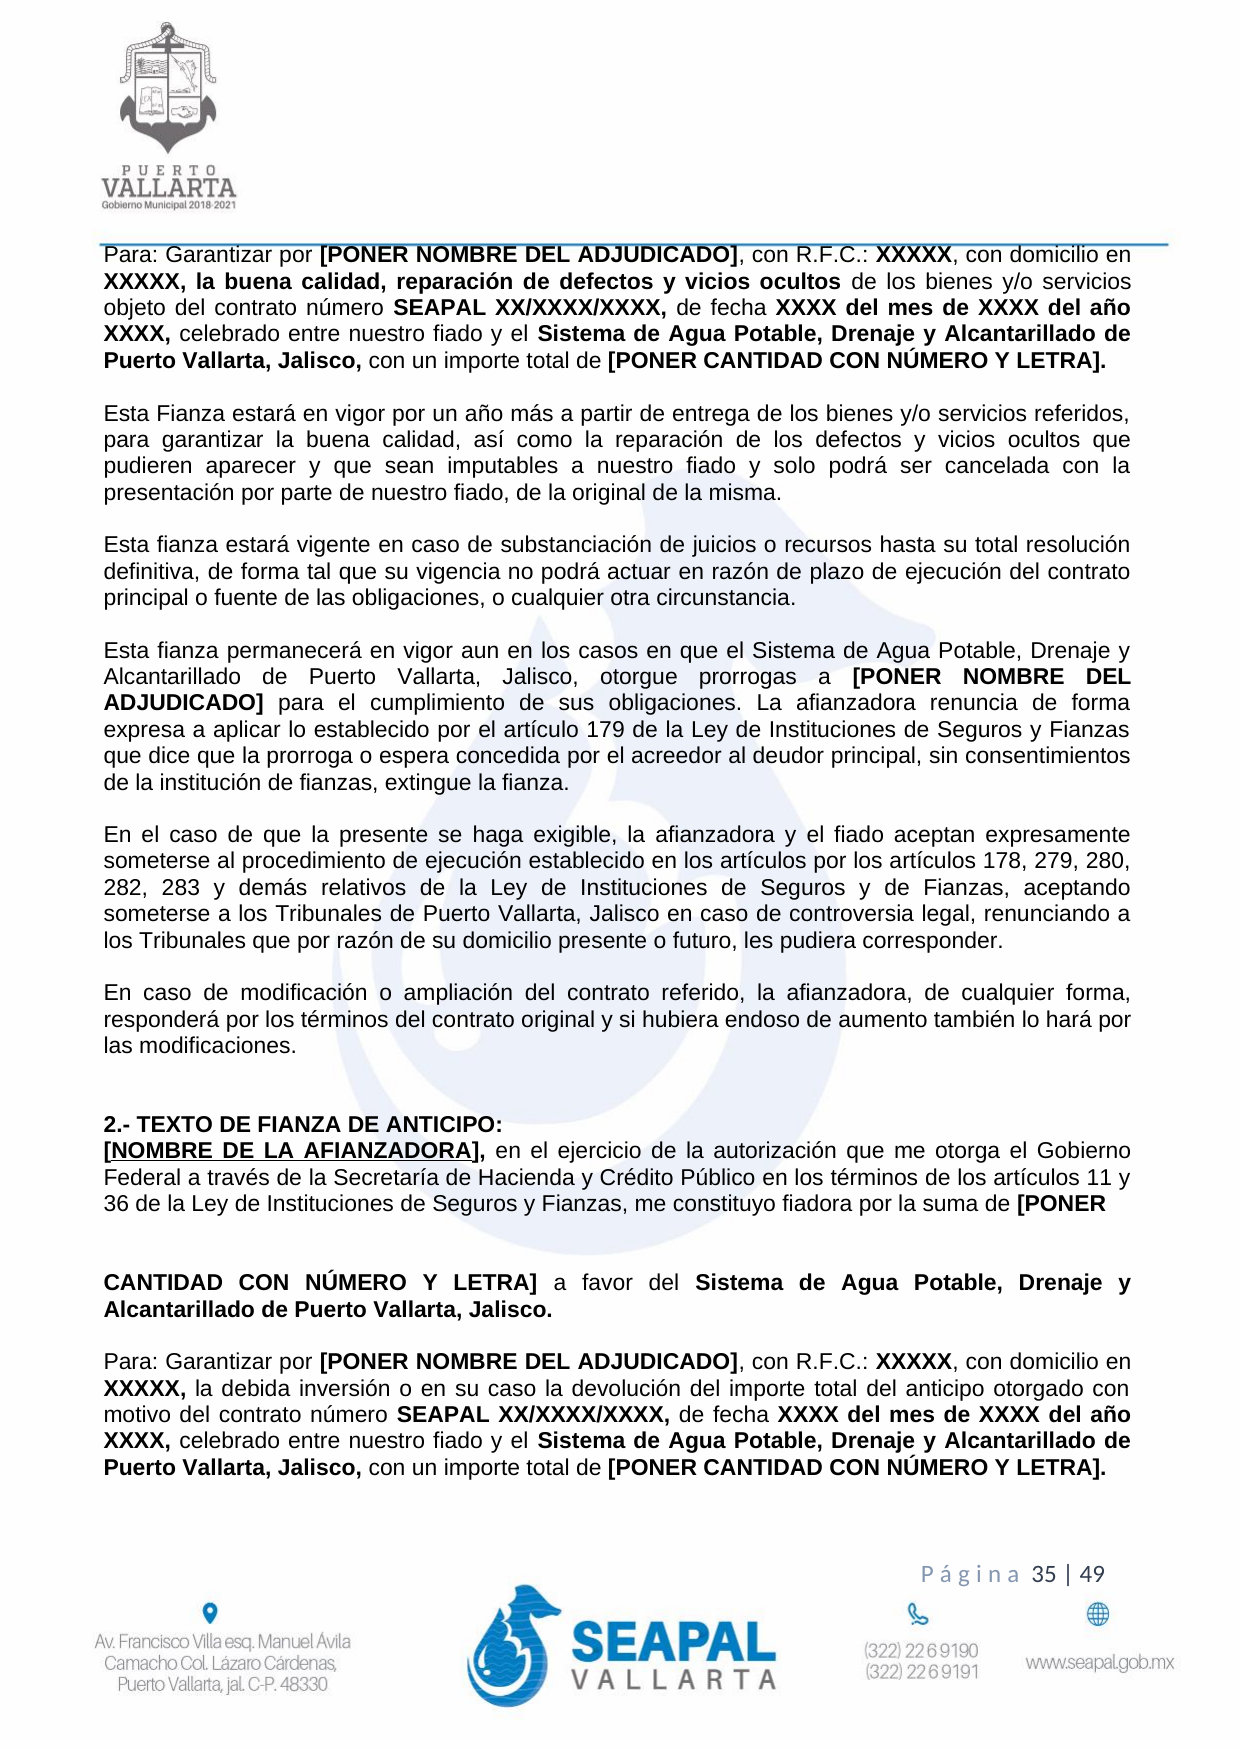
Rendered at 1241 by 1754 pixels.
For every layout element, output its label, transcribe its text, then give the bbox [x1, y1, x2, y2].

text Esta Fianza estará en vigor por un año más a partir de entrega de los bienes y/o servicios referidos, para garantizar la buena calidad, así como la reparación de los defectos y vicios ocultos que pudieren aparecer y que sean imputables a nuestro fiado y solo podrá ser cancelada con la presentación por parte de nuestro fiado, de la original de la misma. [103, 399, 1132, 505]
text En caso de modificación o ampliación del contrato referido, la afianzadora, de cualquier forma, responderá por los términos del contrato original y si hubiera endoso de aumento también lo hará por las modificaciones. [103, 979, 1132, 1058]
text Para: Garantizar por [PONER NOMBRE DEL ADJUDICADO], con R.F.C.: XXXXX, con domicilio en XXXXX, la buena calidad, reparación de defectos y vicios ocultos de los bienes y/o servicios objeto del contrato número SEAPAL XX/XXXX/XXXX, de fecha XXXX del mes de XXXX del año XXXX, celebrado entre nuestro fiado y el Sistema de Agua Potable, Drenaje y Alcantarillado de Puerto Vallarta, Jalisco, con un importe total de [PONER CANTIDAD CON NÚMERO Y LETRA]. [103, 241, 1132, 373]
text Para: Garantizar por [PONER NOMBRE DEL ADJUDICADO], con R.F.C.: XXXXX, con domicilio en XXXXX, la debida inversión o en su caso la devolución del importe total del anticipo otorgado con motivo del contrato número SEAPAL XX/XXXX/XXXX, de fecha XXXX del mes de XXXX del año XXXX, celebrado entre nuestro fiado y el Sistema de Agua Potable, Drenaje y Alcantarillado de Puerto Vallarta, Jalisco, con un importe total de [PONER CANTIDAD CON NÚMERO Y LETRA]. [103, 1348, 1132, 1480]
text En el caso de que la presente se haga exigible, la afianzadora y el fiado aceptan expresamente someterse al procedimiento de ejecución establecido en los artículos por los artículos 178, 279, 280, 282, 283 y demás relativos de la Ley de Instituciones de Seguros y de Fianzas, aceptando someterse a los Tribunales de Puerto Vallarta, Jalisco en caso de controversia legal, renunciando a los Tribunales que por razón de su domicilio presente o futuro, les pudiera corresponder. [103, 821, 1132, 953]
text Esta fianza permanecerá en vigor aun en los casos en que el Sistema de Agua Potable, Drenaje y Alcantarillado de Puerto Vallarta, Jalisco, otorgue prorrogas a [PONER NOMBRE DEL ADJUDICADO] para el cumplimiento de sus obligaciones. La afianzadora renuncia de forma expresa a aplicar lo establecido por el artículo 179 de la Ley de Instituciones de Seguros y Fianzas que dice que la prorroga o espera concedida por el acreedor al deudor principal, sin consentimientos de la institución de fianzas, extingue la fianza. [103, 637, 1132, 795]
text [NOMBRE DE LA AFIANZADORA], en el ejercicio de la autorización que me otorga el Gobierno Federal a través de la Secretaría de Hacienda y Crédito Público en los términos de los artículos 11 y 36 de la Ley de Instituciones de Seguros y Fianzas, me constituyo fiadora por la suma de [PONER [103, 1137, 1132, 1216]
text CANTIDAD CON NÚMERO Y LETRA] a favor del Sistema de Agua Potable, Drenaje y Alcantarillado de Puerto Vallarta, Jalisco. [103, 1269, 1132, 1322]
picture [0, 0, 1241, 1750]
text 2.- TEXTO DE FIANZA DE ANTICIPO: [103, 1111, 1132, 1137]
text Esta fianza estará vigente en caso de substanciación de juicios o recursos hasta su total resolución definitiva, de forma tal que su vigencia no podrá actuar en razón de plazo de ejecución del contrato principal o fuente de las obligaciones, o cualquier otra circunstancia. [103, 531, 1132, 610]
